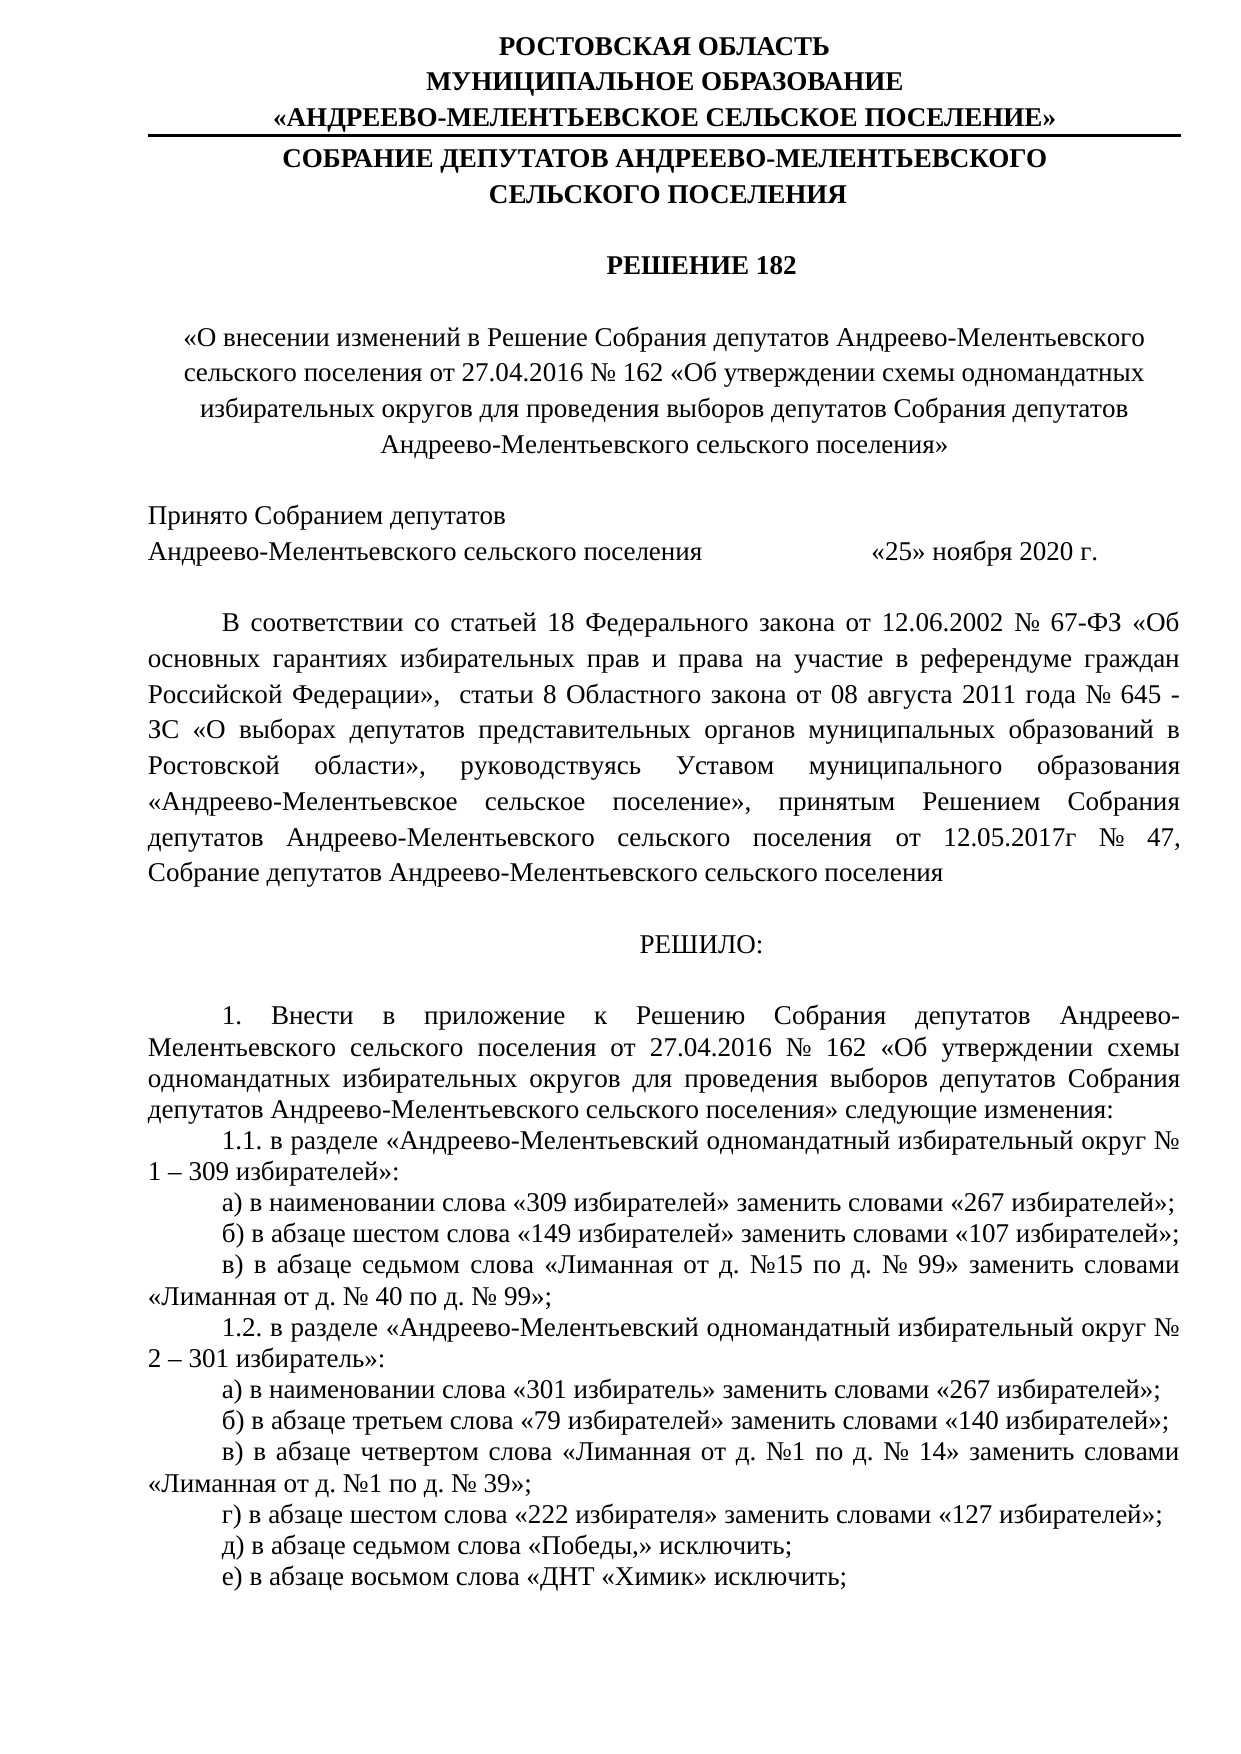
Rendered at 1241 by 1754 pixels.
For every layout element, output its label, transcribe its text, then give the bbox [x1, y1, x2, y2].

text В соответствии со статьей 18 Федерального закона от 12.06.2002 № 67-ФЗ «Об основных гарантиях избирательных прав и права на участие в референдуме граждан Российской Федерации», статьи 8 Областного закона от 08 августа 2011 года № 645 - ЗС «О выборах депутатов представительных органов муниципальных образований в Ростовской области», руководствуясь Уставом муниципального образования «Андреево-Мелентьевское сельское поселение», принятым Решением Собрания депутатов Андреево-Мелентьевского сельского поселения от 12.05.2017г № 47, Собрание депутатов Андреево-Мелентьевского сельского поселения [148, 606, 1181, 888]
text в) в абзаце седьмом слова «Лиманная от д. №15 по д. № 99» заменить словами «Лиманная от д. № 40 по д. № 99»; [148, 1249, 1181, 1311]
text Принято Собранием депутатов [148, 499, 1181, 530]
text в) в абзаце четвертом слова «Лиманная от д. №1 по д. № 14» заменить словами «Лиманная от д. №1 по д. № 39»; [148, 1436, 1181, 1498]
text а) в наименовании слова «301 избиратель» заменить словами «267 избирателей»; [148, 1373, 1181, 1404]
text а) в наименовании слова «309 избирателей» заменить словами «267 избирателей»; [148, 1186, 1181, 1217]
text 1. Внести в приложение к Решению Собрания депутатов Андреево-Мелентьевского сельского поселения от 27.04.2016 № 162 «Об утверждении схемы одномандатных избирательных округов для проведения выборов депутатов Собрания депутатов Андреево-Мелентьевского сельского поселения» следующие изменения: [148, 999, 1181, 1124]
text Андреево-Мелентьевского сельского поселения «25» ноября 2020 г. [148, 535, 1181, 566]
text «АНДРЕЕВО-МЕЛЕНТЬЕВСКОЕ СЕЛЬСКОЕ ПОСЕЛЕНИЕ» [148, 101, 1181, 134]
text 1.1. в разделе «Андреево-Мелентьевский одномандатный избирательный округ № 1 – 309 избирателей»: [148, 1124, 1181, 1186]
text е) в абзаце восьмом слова «ДНТ «Химик» исключить; [148, 1560, 1181, 1591]
text РОСТОВСКАЯ ОБЛАСТЬ [148, 29, 1181, 61]
text 1.2. в разделе «Андреево-Мелентьевский одномандатный избирательный округ № 2 – 301 избиратель»: [148, 1311, 1181, 1373]
text МУНИЦИПАЛЬНОЕ ОБРАЗОВАНИЕ [148, 65, 1181, 96]
text б) в абзаце третьем слова «79 избирателей» заменить словами «140 избирателей»; [148, 1404, 1181, 1436]
text г) в абзаце шестом слова «222 избирателя» заменить словами «127 избирателей»; [148, 1498, 1181, 1529]
text СОБРАНИЕ ДЕПУТАТОВ АНДРЕЕВО-МЕЛЕНТЬЕВСКОГО [148, 142, 1181, 173]
text б) в абзаце шестом слова «149 избирателей» заменить словами «107 избирателей»; [148, 1217, 1181, 1249]
text «О внесении изменений в Решение Собрания депутатов Андреево-Мелентьевского сельского поселения от 27.04.2016 № 162 «Об утверждении схемы одномандатных избирательных округов для проведения выборов депутатов Собрания депутатов Андреево-Мелентьевского сельского поселения» [148, 321, 1181, 459]
text РЕШЕНИЕ 182 [148, 249, 1181, 280]
text РЕШИЛО: [148, 928, 1181, 959]
text д) в абзаце седьмом слова «Победы,» исключить; [148, 1529, 1181, 1560]
text СЕЛЬСКОГО ПОСЕЛЕНИЯ [148, 178, 1181, 209]
